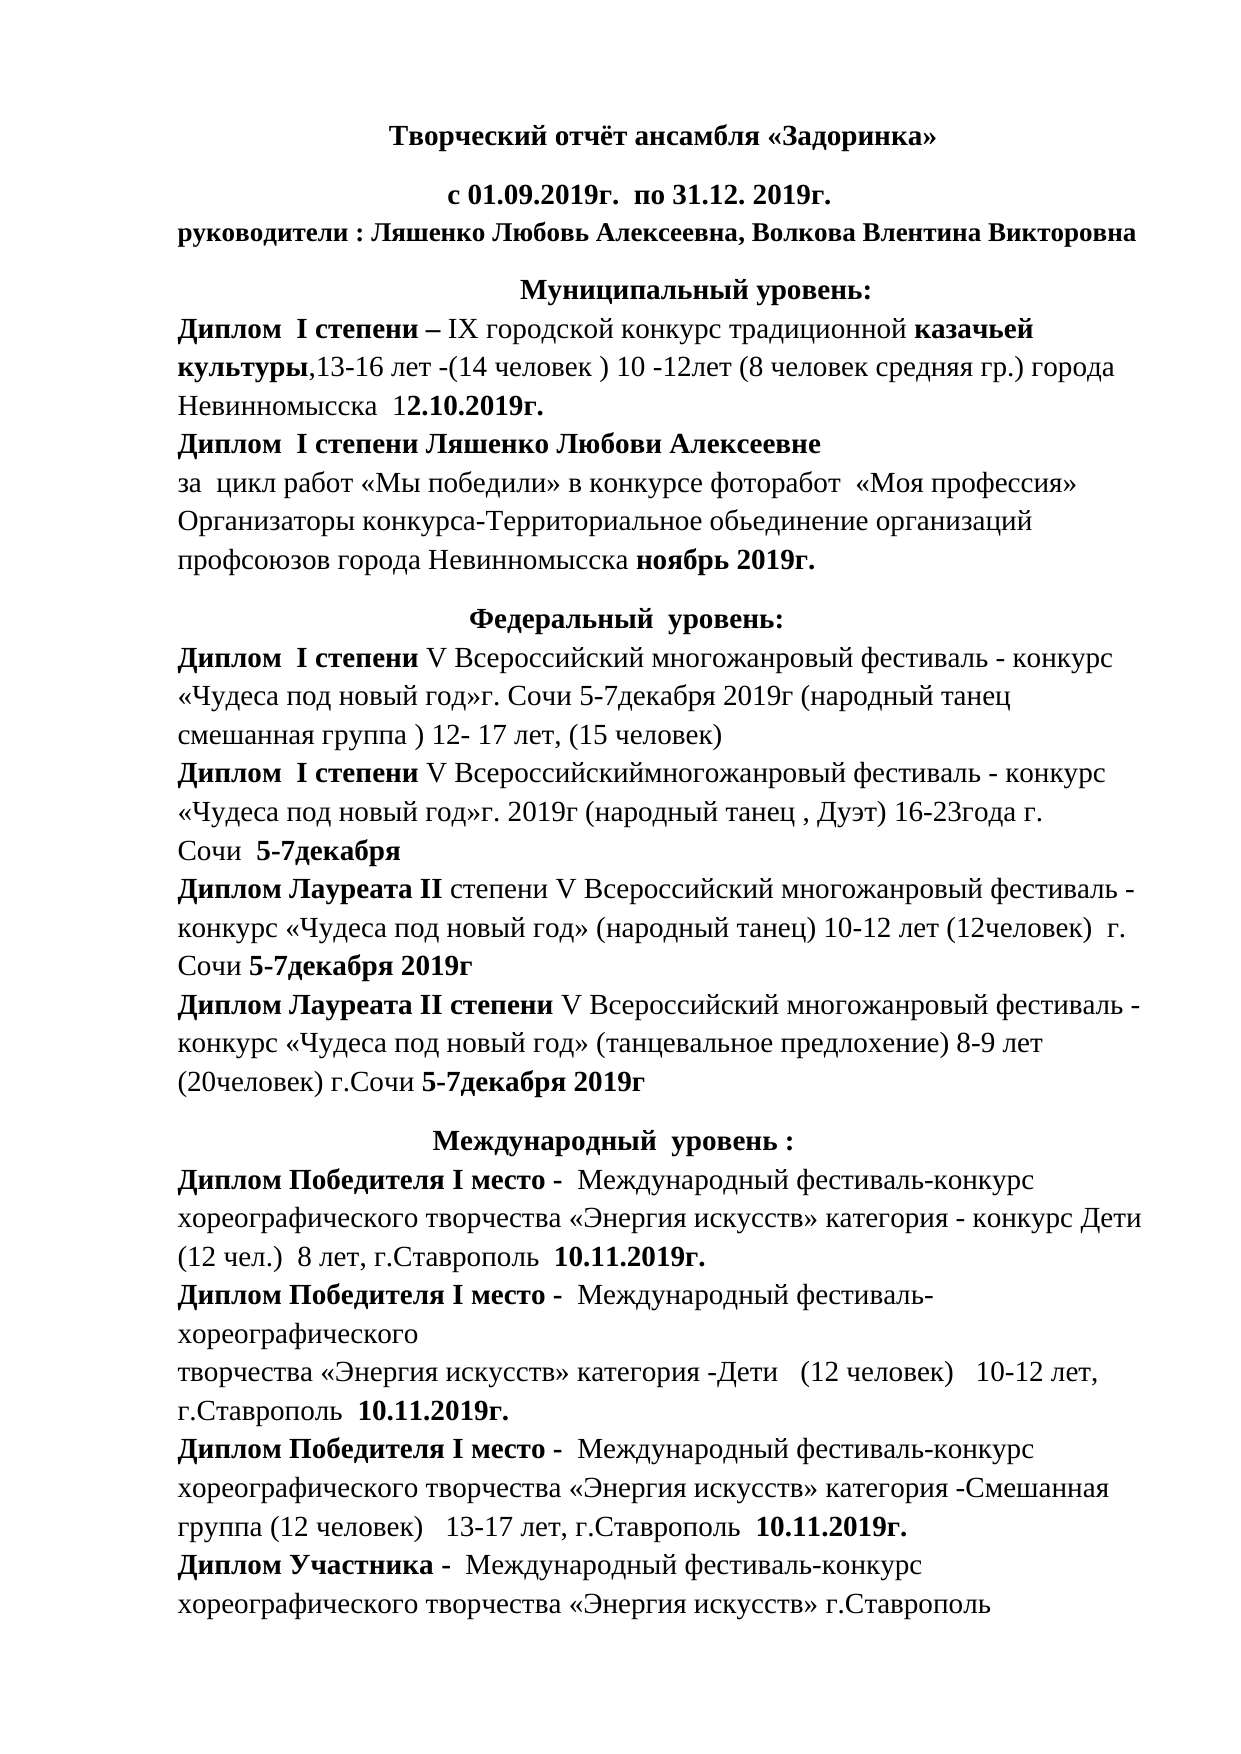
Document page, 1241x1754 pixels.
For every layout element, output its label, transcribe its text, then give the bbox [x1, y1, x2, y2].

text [177, 1123, 1152, 1619]
text Творческий отчёт ансамбля «Задоринка» [177, 118, 1152, 152]
text Муниципальный уровень: Диплом I степени – IX городской конкурс традиционной казачьей культуры,13-16 лет -(14 человек ) 10 -12лет (8 человек средняя гр.) города Невинномысска 12.10.2019г. Диплом I степени Ляшенко Любови Алексеевне за цикл работ «Мы победили» в конкурсе фоторабот «Моя профессия» Организаторы конкурса-Территориальное обьединение организаций профсоюзов города Невинномысска ноябрь 2019г. [177, 272, 1152, 576]
text с 01.09.2019г. по 31.12. 2019г. руководители : Ляшенко Любовь Алексеевна, Волкова Влентина Викторовна [177, 177, 1152, 247]
text Федеральный уровень: Диплом I степени V Всероссийский многожанровый фестиваль - конкурс «Чудеса под новый год»г. Сочи 5-7декабря 2019г (народный танец смешанная группа ) 12- 17 лет, (15 человек) Диплом I степени V Всероссийскиймногожанровый фестиваль - конкурс «Чудеса под новый год»г. 2019г (народный танец , Дуэт) 16-23года г. Сочи 5-7декабря Диплом Лауреата II степени V Всероссийский многожанровый фестиваль - конкурс «Чудеса под новый год» (народный танец) 10-12 лет (12человек) г. Сочи 5-7декабря 2019г Диплом Лауреата II степени V Всероссийский многожанровый фестиваль - конкурс «Чудеса под новый год» (танцевальное предлохение) 8-9 лет (20человек) г.Сочи 5-7декабря 2019г [177, 601, 1152, 1097]
